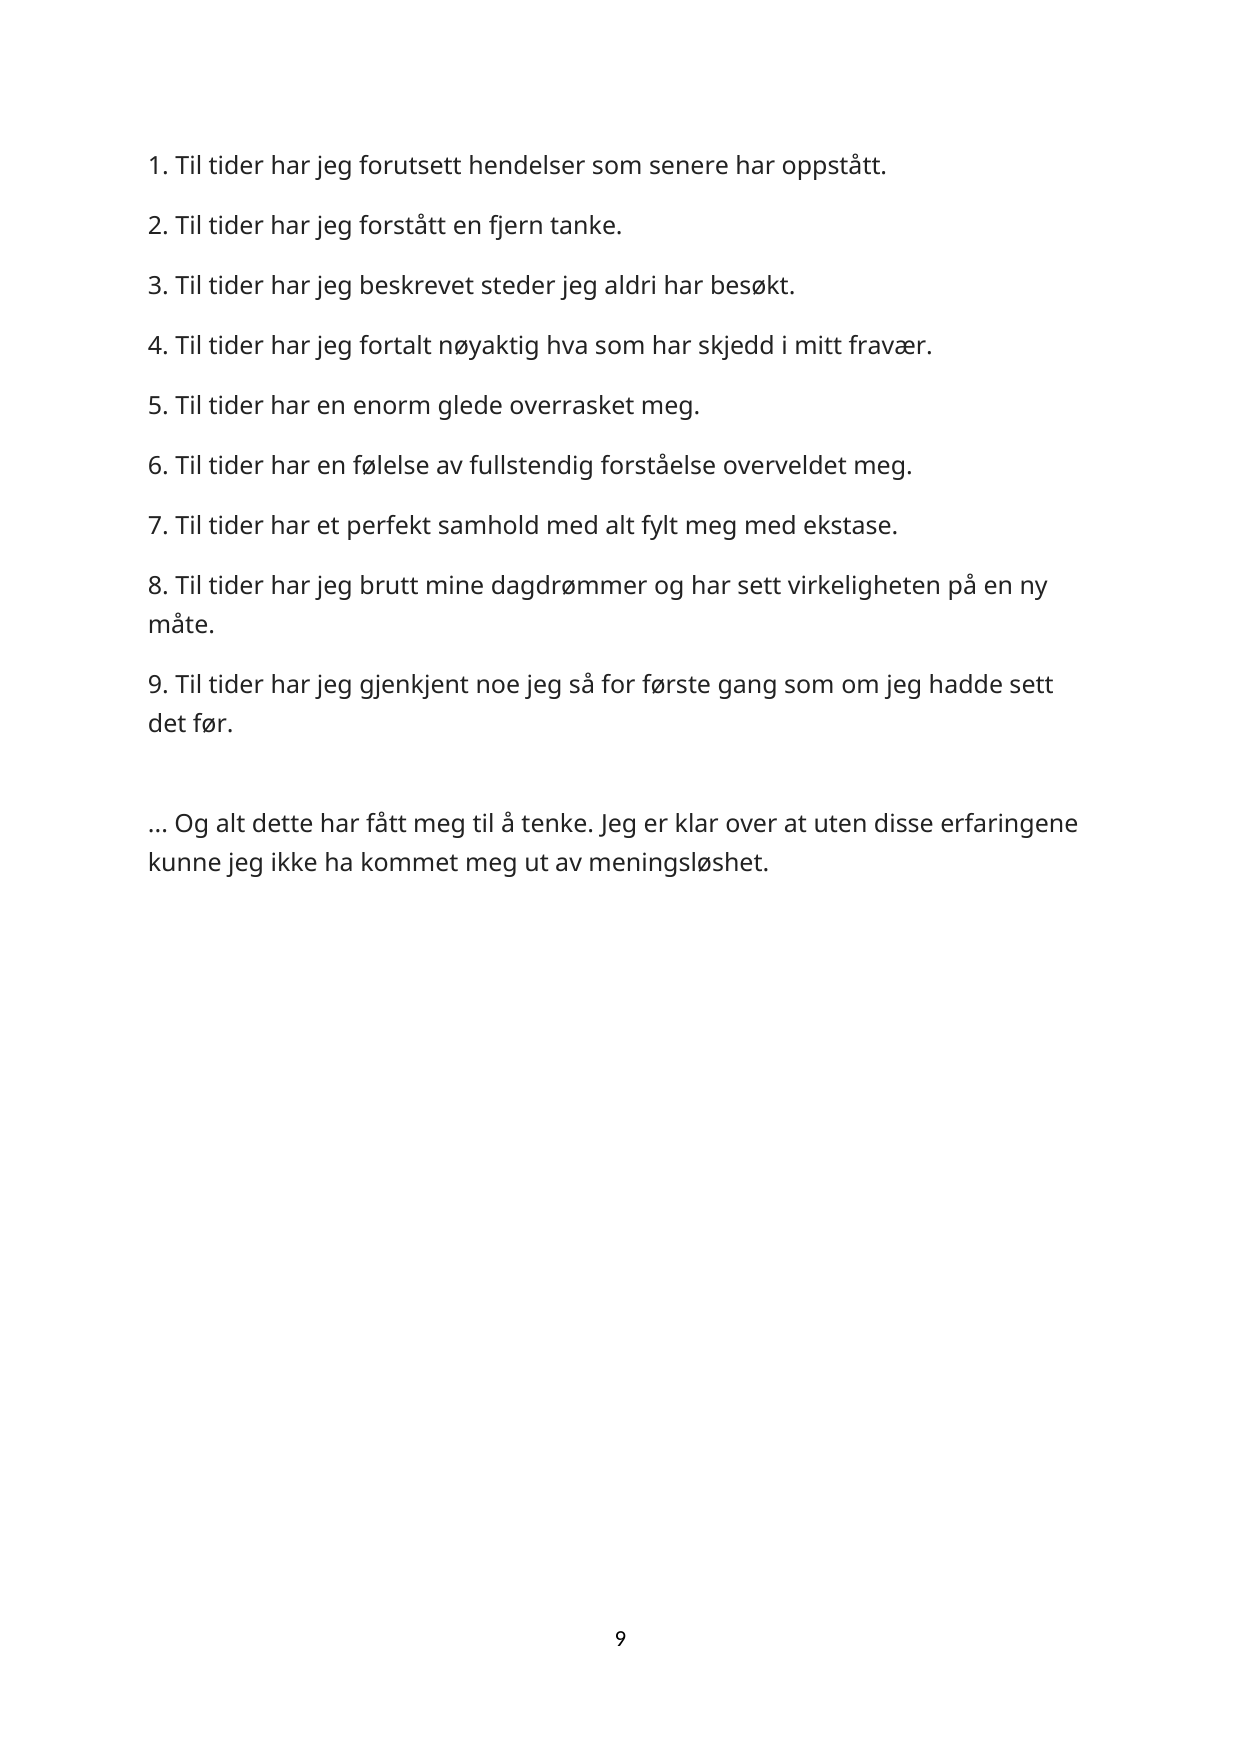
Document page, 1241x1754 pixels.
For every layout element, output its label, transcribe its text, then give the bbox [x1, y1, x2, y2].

text 7. Til tider har et perfekt samhold med alt fylt meg med ekstase. [148, 508, 1092, 542]
text 2. Til tider har jeg forstått en fjern tanke. [148, 208, 1092, 242]
text 1. Til tider har jeg forutsett hendelser som senere har oppstått. [148, 148, 1092, 182]
text ... Og alt dette har fått meg til å tenke. Jeg er klar over at uten disse erfaringene kunne jeg ikke ha kommet meg ut av meningsløshet. [148, 766, 1092, 878]
text 5. Til tider har en enorm glede overrasket meg. [148, 388, 1092, 422]
text 3. Til tider har jeg beskrevet steder jeg aldri har besøkt. [148, 268, 1092, 302]
text 8. Til tider har jeg brutt mine dagdrømmer og har sett virkeligheten på en ny måte. [148, 568, 1092, 641]
text 9. Til tider har jeg gjenkjent noe jeg så for første gang som om jeg hadde sett det før. [148, 667, 1092, 740]
text 6. Til tider har en følelse av fullstendig forståelse overveldet meg. [148, 448, 1092, 482]
text 4. Til tider har jeg fortalt nøyaktig hva som har skjedd i mitt fravær. [148, 328, 1092, 362]
